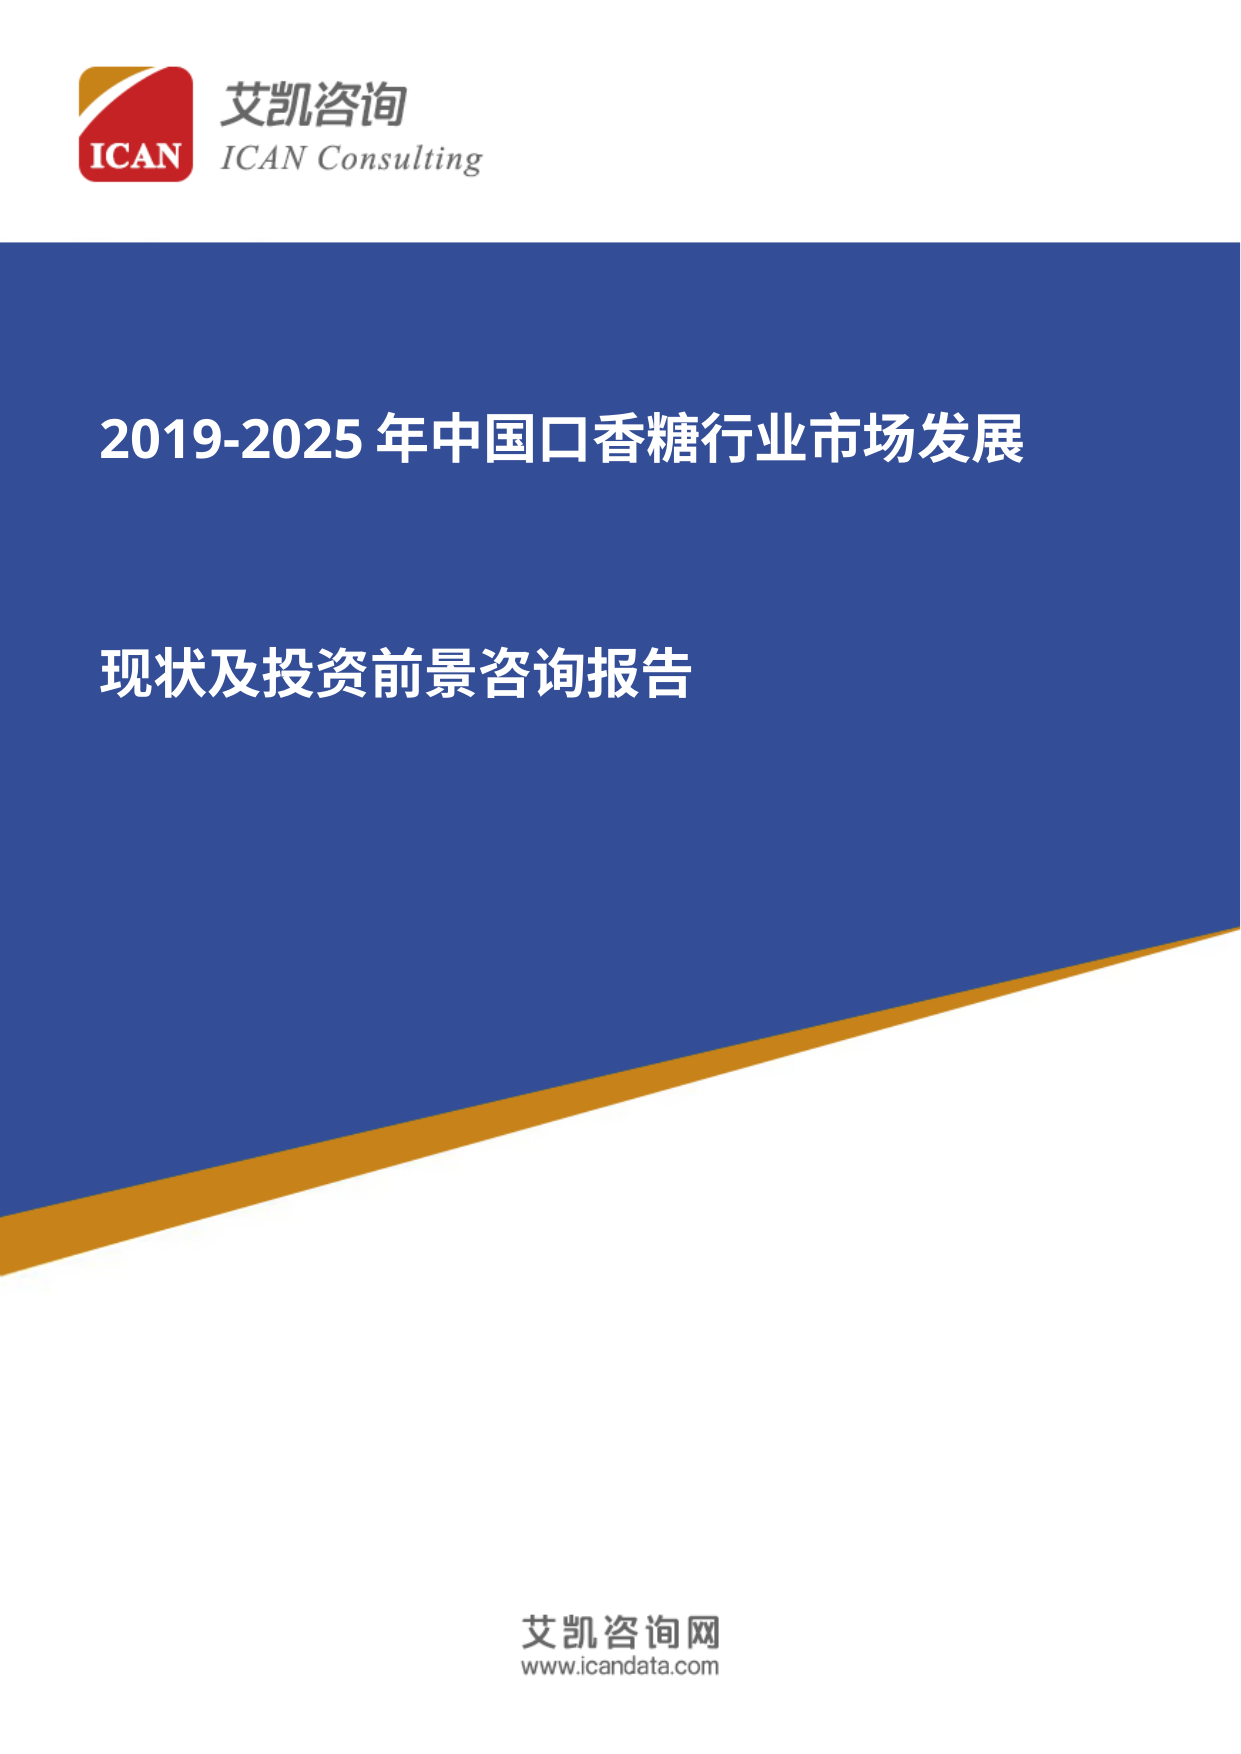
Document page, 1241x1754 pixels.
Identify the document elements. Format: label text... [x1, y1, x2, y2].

picture [0, 5, 1241, 1754]
subtitle 2019-2025年中国口香糖行业市场发展现状及投资前景咨询报告 [99, 386, 1053, 718]
